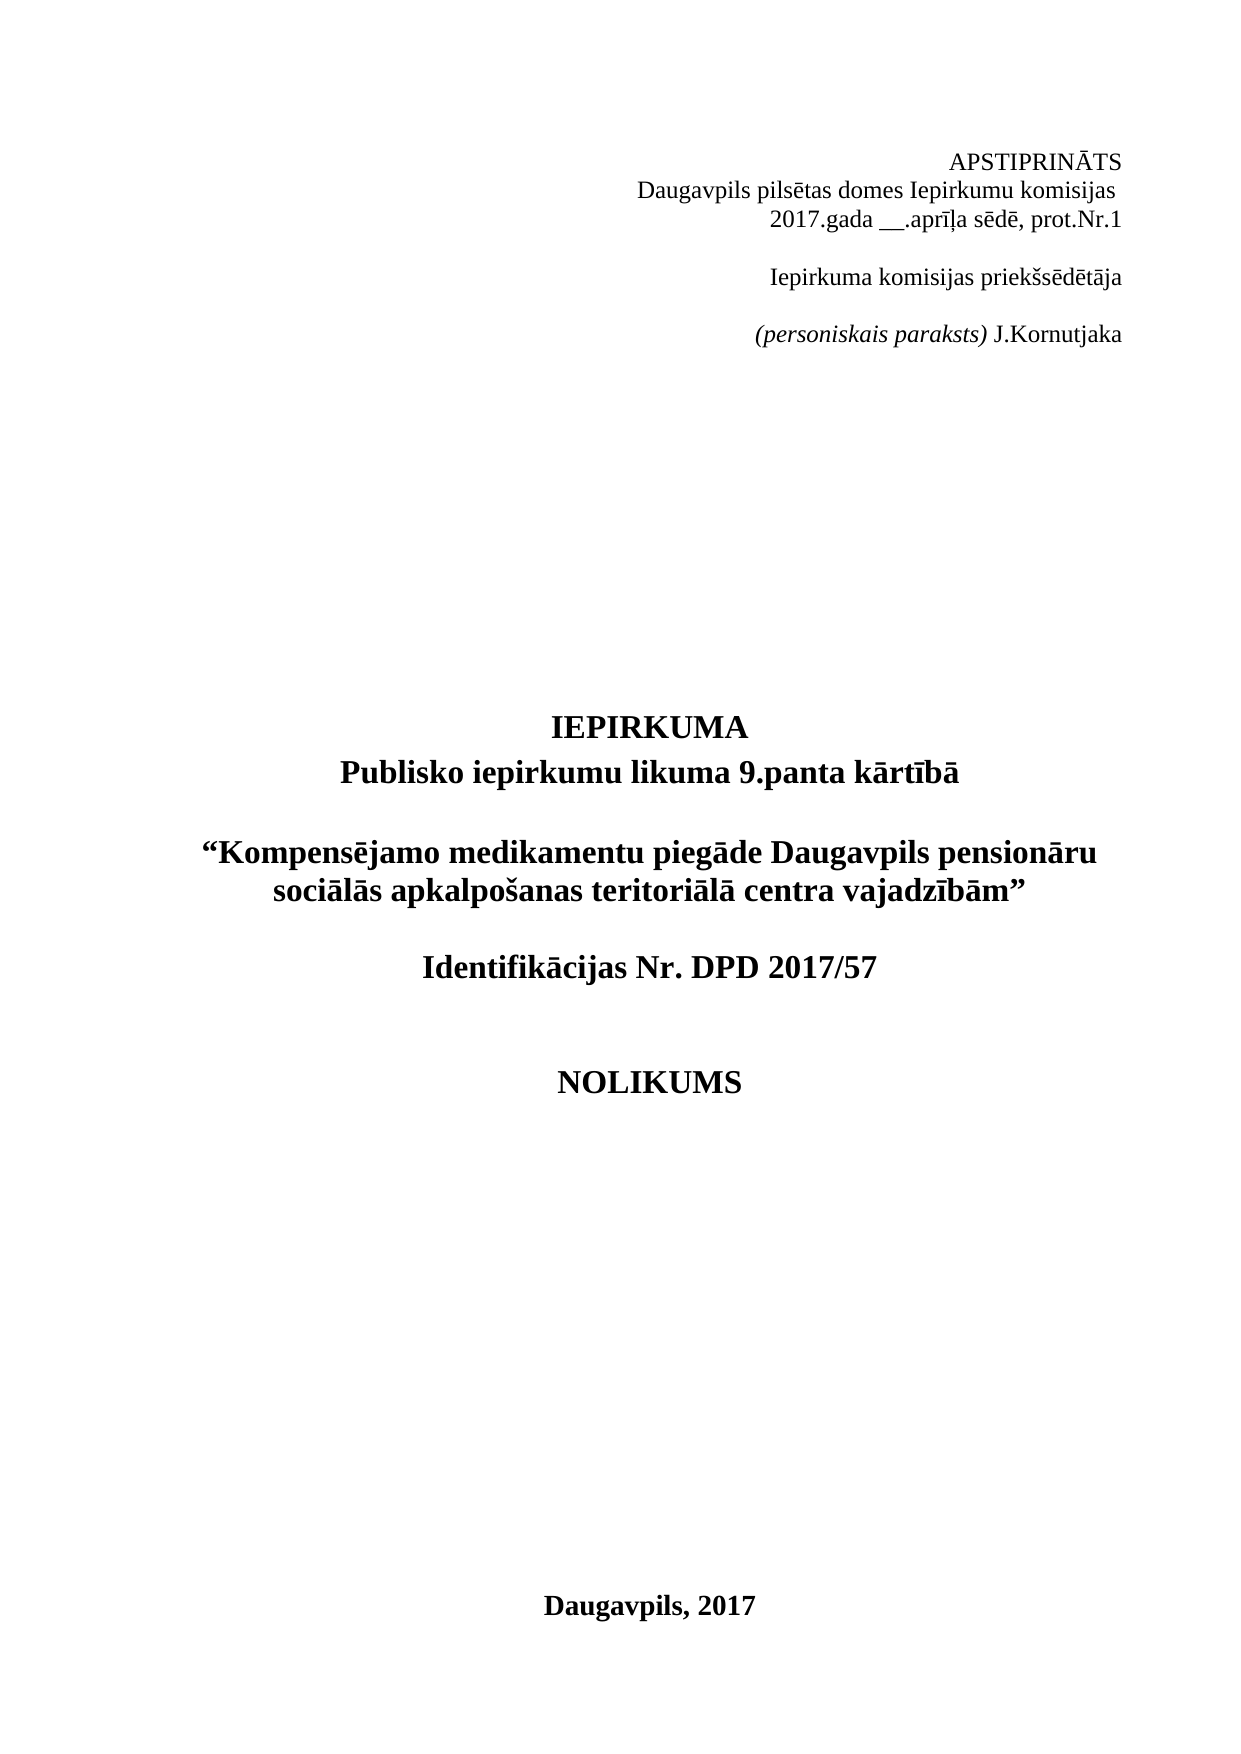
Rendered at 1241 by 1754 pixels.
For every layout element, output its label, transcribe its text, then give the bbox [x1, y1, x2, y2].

text nolikums [177, 1062, 1122, 1100]
subtitle IEPIRKUMA [177, 707, 1122, 745]
text Iepirkuma komisijas priekšsēdētāja [177, 262, 1122, 291]
text (personiskais paraksts) J.Kornutjaka [177, 319, 1122, 348]
text Identifikācijas Nr. DPD 2017/57 [177, 947, 1122, 985]
text apstiprinĀts Daugavpils pilsētas domes Iepirkumu komisijas 2017.gada __.aprīļa sēdē, prot.Nr.1 [177, 147, 1122, 233]
text “Kompensējamo medikamentu piegāde Daugavpils pensionāru sociālās apkalpošanas teritoriālā centra vajadzībām” [177, 832, 1122, 909]
text Daugavpils, 2017 [177, 1588, 1122, 1622]
subtitle Publisko iepirkumu likuma 9.panta kārtībā [177, 752, 1122, 791]
